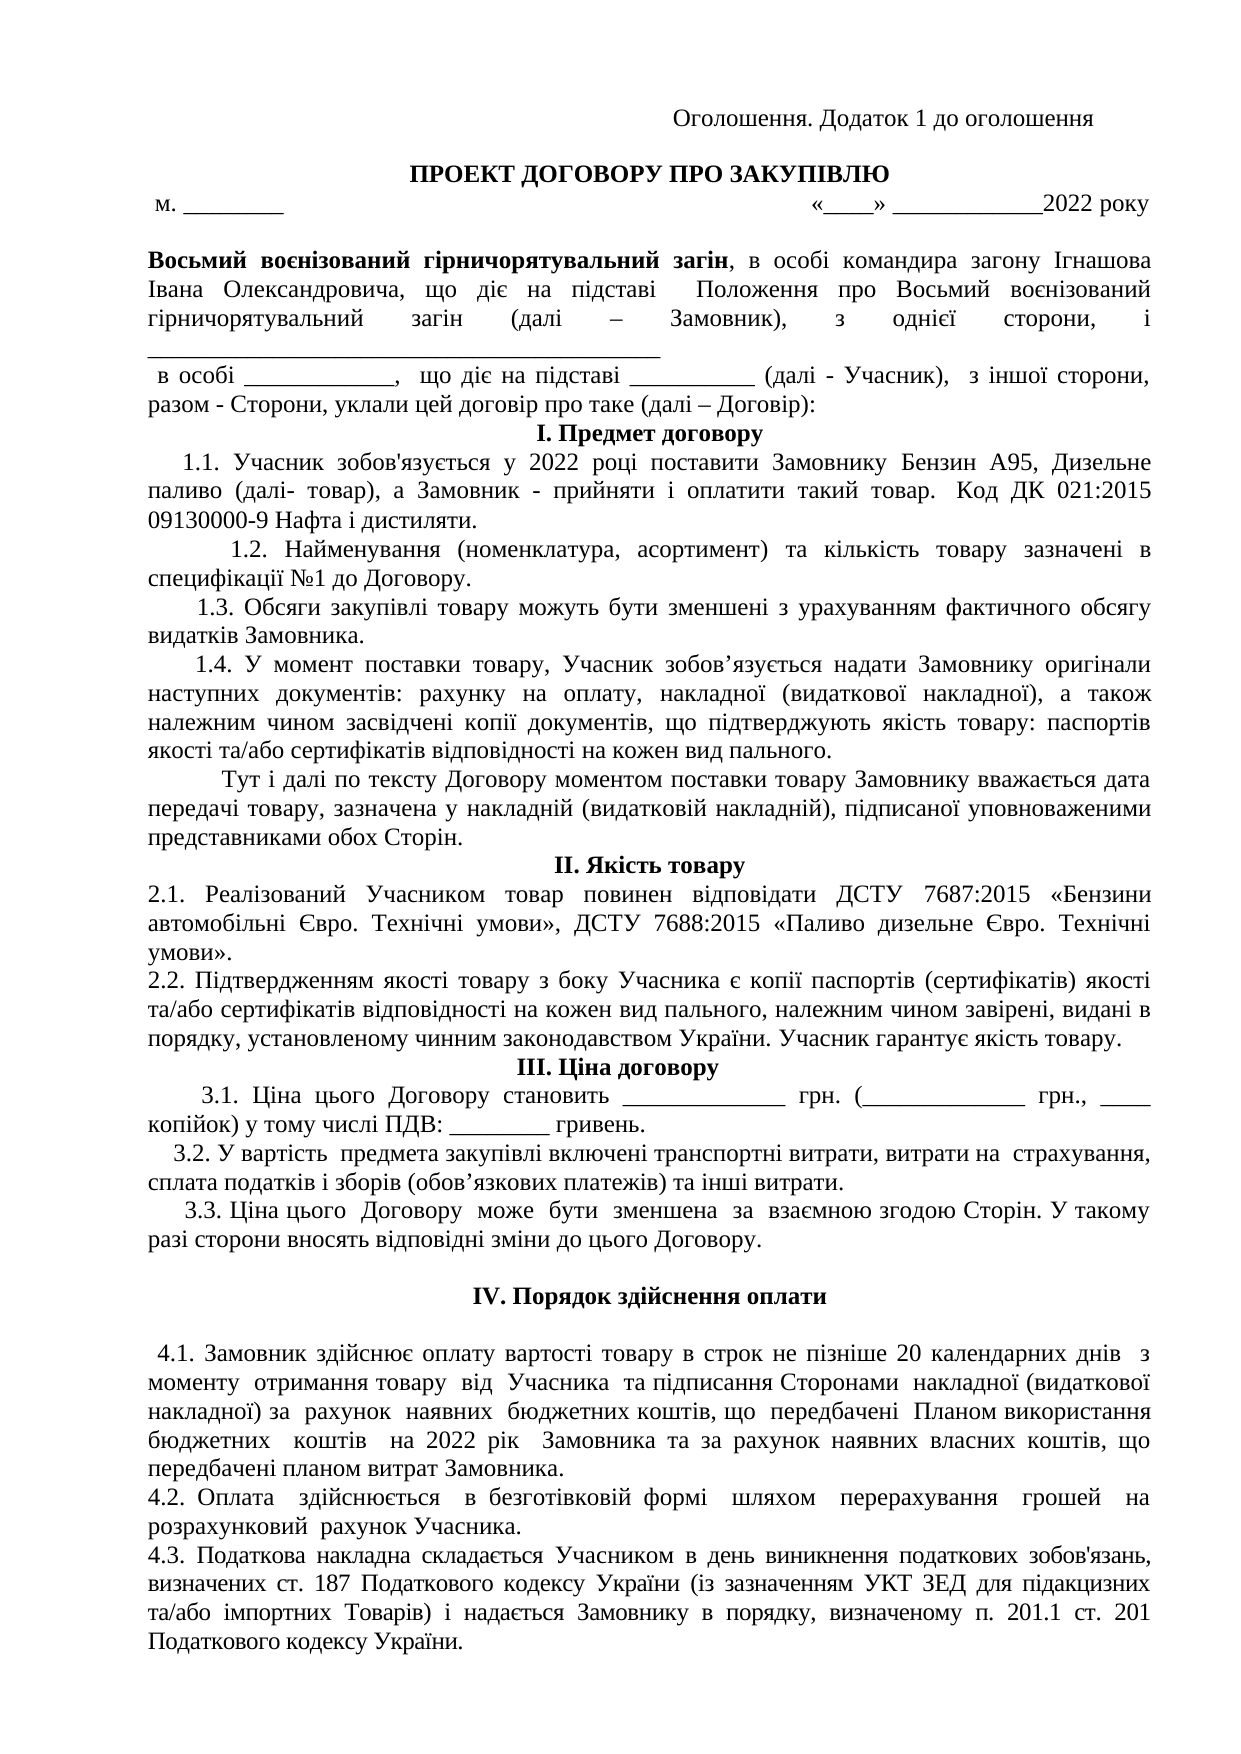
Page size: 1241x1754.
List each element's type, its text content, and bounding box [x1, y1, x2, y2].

text ПРОЕКТ ДОГОВОРУ ПРО ЗАКУПІВЛЮ [148, 159, 1152, 188]
text Оголошення. Додаток 1 до оголошення [148, 103, 1152, 131]
text 3.1. Ціна цього Договору становить _____________ грн. (_____________ грн., ____ копійок) у тому числі ПДВ: ________ гривень. [148, 1081, 1152, 1138]
text 4.3. Податкова накладна складається Учасником в день виникнення податкових зобов'язань, визначених ст. 187 Податкового кодексу України (із зазначенням УКТ ЗЕД для підакцизних та/або імпортних Товарів) і надається Замовнику в порядку, визначеному п. 201.1 ст. 201 Податкового кодексу України. [148, 1540, 1152, 1655]
text 4.1. Замовник здійснює оплату вартості товару в строк не пізніше 20 календарних днів з моменту отримання товару від Учасника та підписання Сторонами накладної (видаткової накладної) за рахунок наявних бюджетних коштів, що передбачені Планом використання бюджетних коштів на 2022 рік Замовника та за рахунок наявних власних коштів, що передбачені планом витрат Замовника. [148, 1310, 1152, 1482]
text II. Якість товару [148, 851, 1152, 879]
text Тут і далі по тексту Договору моментом поставки товару Замовнику вважається дата передачі товару, зазначена у накладній (видатковій накладній), підписаної уповноваженими представниками обох Сторін. [148, 764, 1152, 851]
text I. Предмет договору [148, 418, 1152, 447]
text 1.1. Учасник зобов'язується у 2022 році поставити Замовнику Бензин А95, Дизельне паливо (далі- товар), а Замовник - прийняти і оплатити такий товар. Код ДК 021:2015 09130000-9 Нафта і дистиляти. [148, 447, 1152, 534]
text 1.4. У момент поставки товару, Учасник зобов’язується надати Замовнику оригінали наступних документів: рахунку на оплату, накладної (видаткової накладної), а також належним чином засвідчені копії документів, що підтверджують якість товару: паспортів якості та/або сертифікатів відповідності на кожен вид пального. [148, 649, 1152, 764]
text IV. Порядок здійснення оплати [148, 1281, 1152, 1310]
text III. Ціна договору [148, 1052, 1152, 1081]
text м. ________ «____» ____________2022 року Восьмий воєнізований гірничорятувальний загін, в особі командира загону Ігнашова Івана Олександровича, що діє на підставі Положення про Восьмий воєнізований гірничорятувальний загін (далі – Замовник), з однієї сторони, і _________________________________________ в особі ____________, що діє на підставі __________ (далі - Учасник), з іншої сторони, разом - Сторони, уклали цей договір про таке (далі – Договір): [148, 188, 1152, 418]
text 4.2. Оплата здійснюється в безготівковій формі шляхом перерахування грошей на розрахунковий рахунок Учасника. [148, 1482, 1152, 1540]
text 1.2. Найменування (номенклатура, асортимент) та кількість товару зазначені в специфікації №1 до Договору. [148, 534, 1152, 592]
text 2.1. Реалізований Учасником товар повинен відповідати ДСТУ 7687:2015 «Бензини автомобільні Євро. Технічні умови», ДСТУ 7688:2015 «Паливо дизельне Євро. Технічні умови». [148, 879, 1152, 966]
text 3.2. У вартість предмета закупівлі включені транспортні витрати, витрати на страхування, сплата податків і зборів (обов’язкових платежів) та інші витрати. [148, 1138, 1152, 1196]
text 1.3. Обсяги закупівлі товару можуть бути зменшені з урахуванням фактичного обсягу видатків Замовника. [148, 592, 1152, 649]
text 2.2. Підтвердженням якості товару з боку Учасника є копії паспортів (сертифікатів) якості та/або сертифікатів відповідності на кожен вид пального, належним чином завірені, видані в порядку, установленому чинним законодавством України. Учасник гарантує якість товару. [148, 966, 1152, 1052]
text 3.3. Ціна цього Договору може бути зменшена за взаємною згодою Сторін. У такому разі сторони вносять відповідні зміни до цього Договору. [148, 1196, 1152, 1253]
